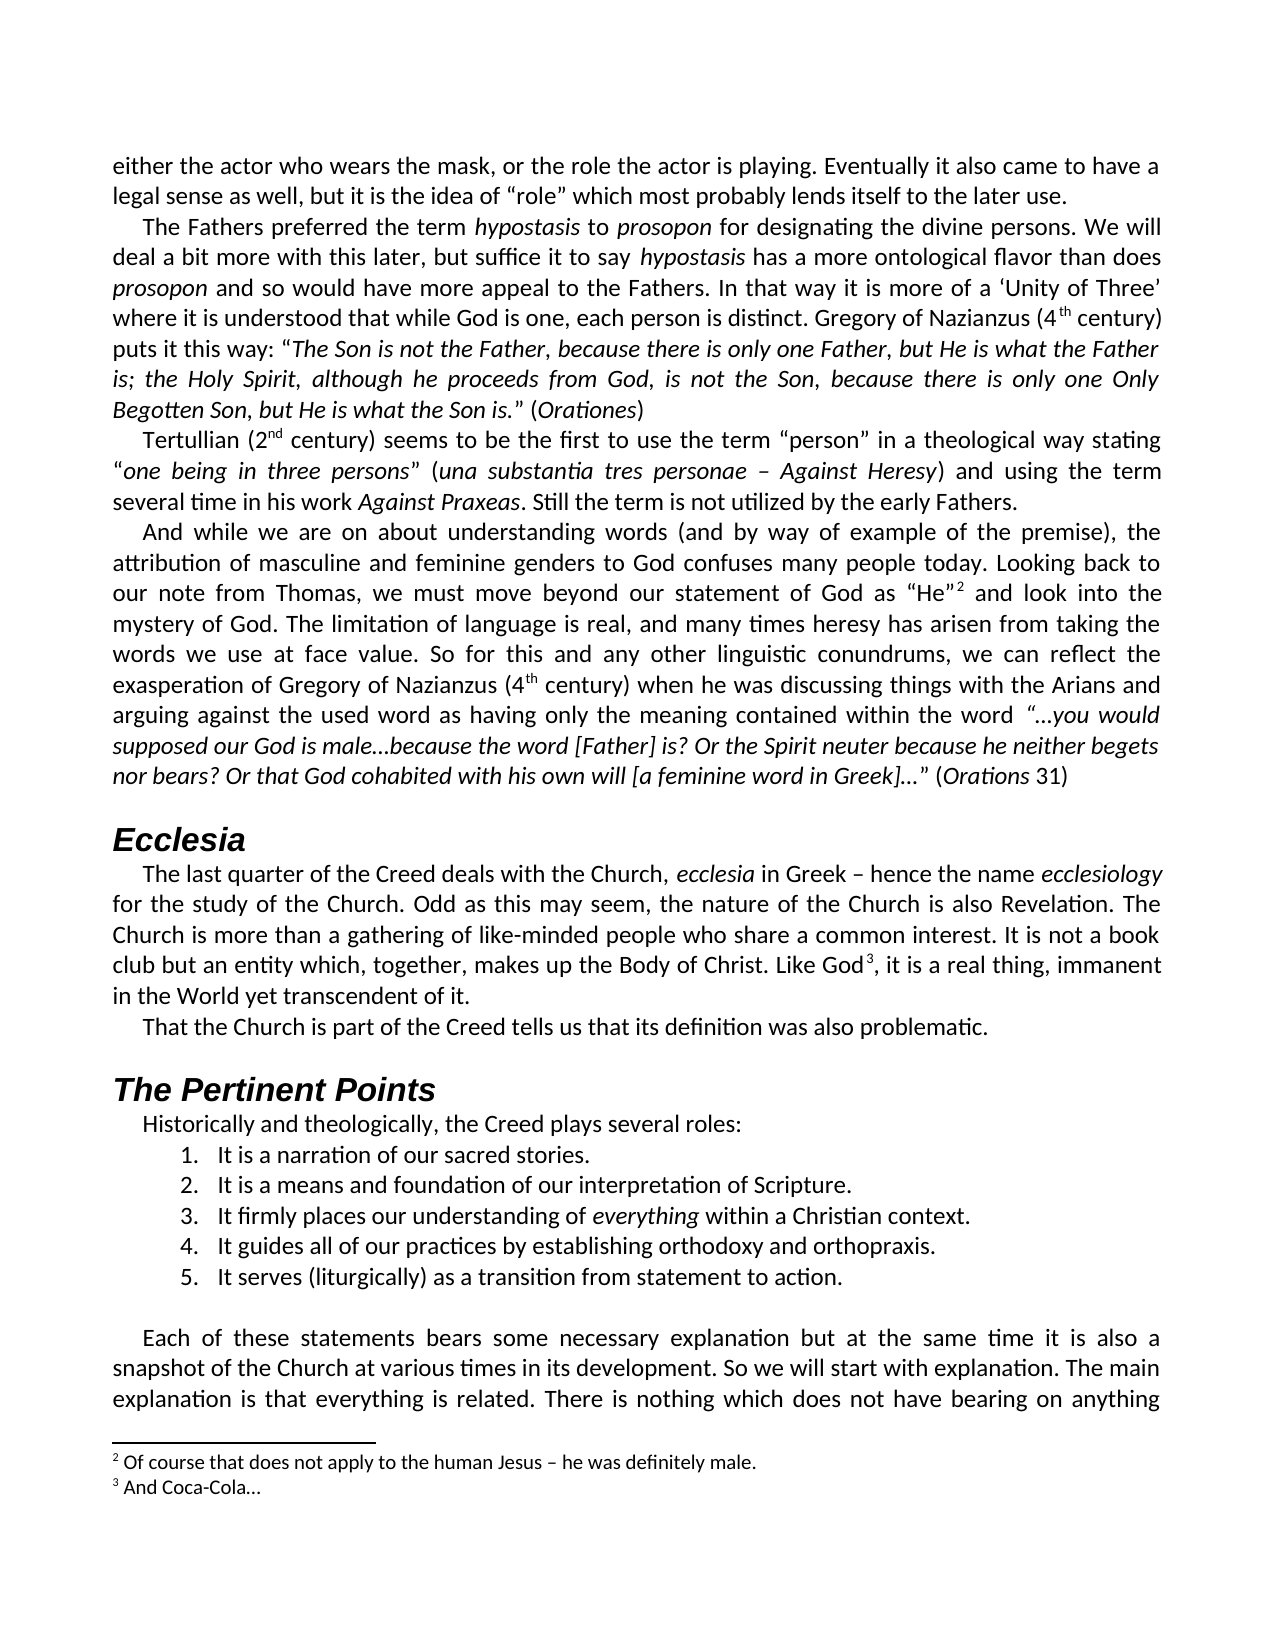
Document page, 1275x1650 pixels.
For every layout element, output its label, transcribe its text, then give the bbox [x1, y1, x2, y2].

list It is a means and foundation of our interpretation of Scripture. [180, 1169, 1162, 1200]
text The Fathers preferred the term hypostasis to prosopon for designating the divine persons. We will deal a bit more with this later, but suffice it to say hypostasis has a more ontological flavor than does prosopon and so would have more appeal to the Fathers. In that way it is more of a ‘Unity of Three’ where it is understood that while God is one, each person is distinct. Gregory of Nazianzus (4th century) puts it this way: “The Son is not the Father, because there is only one Father, but He is what the Father is; the Holy Spirit, although he proceeds from God, is not the Son, because there is only one Only Begotten Son, but He is what the Son is.” (Orationes) [112, 211, 1162, 425]
text Historically and theologically, the Creed plays several roles: [112, 1108, 1162, 1139]
text The Pertinent Points [112, 1070, 1162, 1108]
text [112, 150, 1162, 211]
text Ecclesia [112, 820, 1162, 858]
text That the Church is part of the Creed tells us that its definition was also problematic. [112, 1011, 1162, 1041]
list It guides all of our practices by establishing orthodoxy and orthopraxis. [180, 1231, 1162, 1261]
text The last quarter of the Creed deals with the Church, ecclesia in Greek – hence the name ecclesiology for the study of the Church. Odd as this may seem, the nature of the Church is also Revelation. The Church is more than a gathering of like-minded people who share a common interest. It is not a book club but an entity which, together, makes up the Body of Christ. Like God, it is a real thing, immanent in the World yet transcendent of it. [112, 858, 1162, 1011]
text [112, 1322, 1162, 1414]
text Tertullian (2nd century) seems to be the first to use the term “person” in a theological way stating “one being in three persons” (una substantia tres personae – Against Heresy) and using the term several time in his work Against Praxeas. Still the term is not utilized by the early Fathers. [112, 425, 1162, 516]
text And while we are on about understanding words (and by way of example of the premise), the attribution of masculine and feminine genders to God confuses many people today. Looking back to our note from Thomas, we must move beyond our statement of God as “He” and look into the mystery of God. The limitation of language is real, and many times heresy has arisen from taking the words we use at face value. So for this and any other linguistic conundrums, we can reflect the exasperation of Gregory of Nazianzus (4th century) when he was discussing things with the Arians and arguing against the used word as having only the meaning contained within the word “…you would supposed our God is male…because the word [Father] is? Or the Spirit neuter because he neither begets nor bears? Or that God cohabited with his own will [a feminine word in Greek]…” (Orations 31) [112, 516, 1162, 791]
list It is a narration of our sacred stories. [180, 1139, 1162, 1169]
list It serves (liturgically) as a transition from statement to action. [180, 1261, 1162, 1292]
list It firmly places our understanding of everything within a Christian context. [180, 1200, 1162, 1231]
